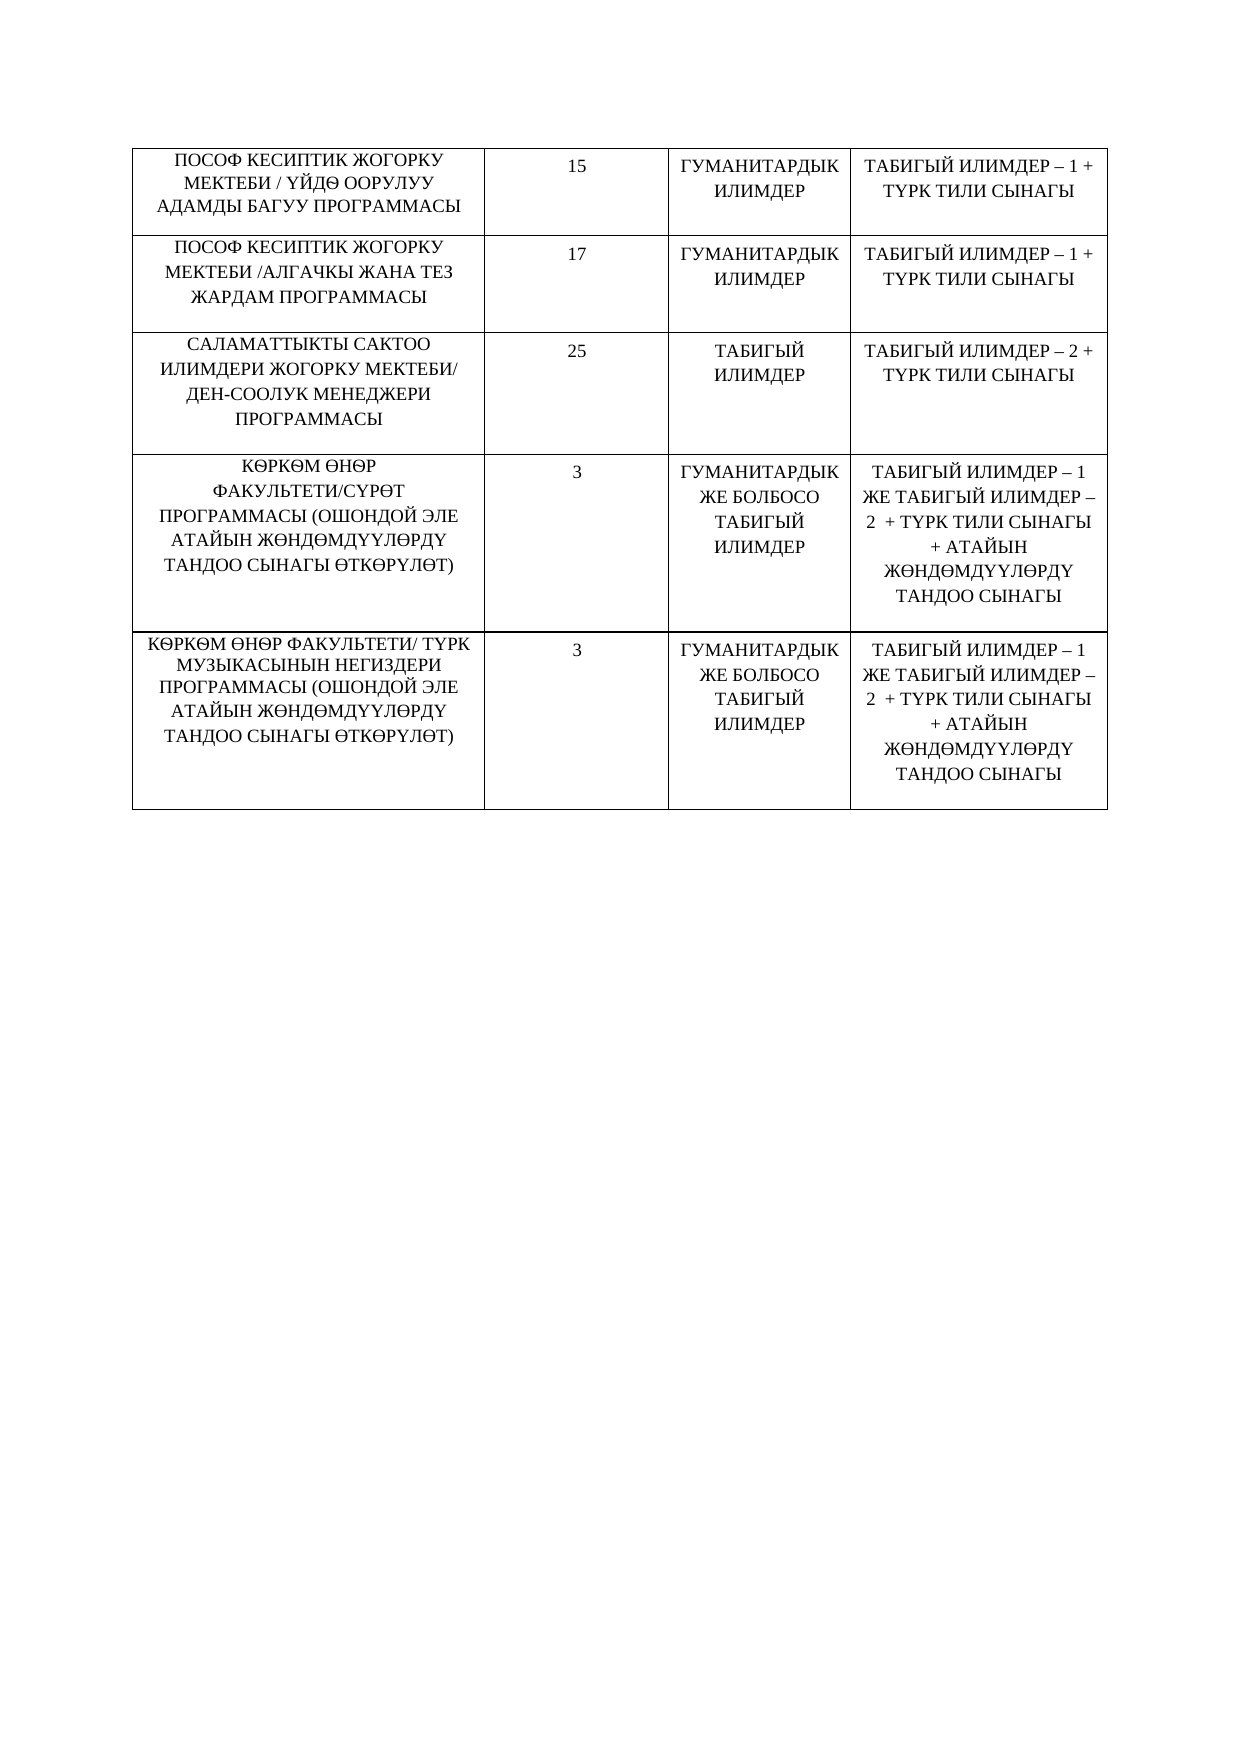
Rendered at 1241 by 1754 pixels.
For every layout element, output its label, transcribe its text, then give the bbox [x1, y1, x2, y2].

table_cell ГУМАНИТАРДЫК ЖЕ БОЛБОСО ТАБИГЫЙ ИЛИМДЕР [669, 455, 850, 631]
table_cell ТАБИГЫЙ ИЛИМДЕР [669, 333, 850, 454]
table_cell ПОСОФ КЕСИПТИК ЖОГОРКУ МЕКТЕБИ /АЛГАЧКЫ ЖАНА ТЕЗ ЖАРДАМ ПРОГРАММАСЫ [133, 236, 484, 332]
table_cell ГУМАНИТАРДЫК ИЛИМДЕР [669, 236, 850, 332]
table_cell 15 [485, 149, 668, 235]
table_cell САЛАМАТТЫКТЫ САКТОО ИЛИМДЕРИ ЖОГОРКУ МЕКТЕБИ/ ДЕН-СООЛУК МЕНЕДЖЕРИ ПРОГРАММАСЫ [133, 333, 484, 454]
table_cell 3 [485, 455, 668, 631]
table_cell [669, 149, 850, 235]
table_cell ТАБИГЫЙ ИЛИМДЕР – 1 ЖЕ ТАБИГЫЙ ИЛИМДЕР – 2 + ТҮРК ТИЛИ СЫНАГЫ + АТАЙЫН ЖӨНДӨМДҮҮЛӨРДҮ ТАНДОО СЫНАГЫ [851, 633, 1107, 809]
table_cell 3 [485, 633, 668, 809]
table_cell ТАБИГЫЙ ИЛИМДЕР – 1 ЖЕ ТАБИГЫЙ ИЛИМДЕР – 2 + ТҮРК ТИЛИ СЫНАГЫ + АТАЙЫН ЖӨНДӨМДҮҮЛӨРДҮ ТАНДОО СЫНАГЫ [851, 455, 1107, 631]
table_cell ПОСОФ КЕСИПТИК ЖОГОРКУ МЕКТЕБИ / ҮЙДѲ ООРУЛУУ АДАМДЫ БАГУУ ПРОГРАММАСЫ [133, 149, 484, 235]
table_cell КѲРКѲМ ӨНѲР ФАКУЛЬТЕТИ/СҮРӨТ ПРОГРАММАСЫ (ОШОНДОЙ ЭЛЕ АТАЙЫН ЖӨНДӨМДҮҮЛӨРДҮ ТАНДОО СЫНАГЫ ӨТКӨРҮЛӨТ) [133, 455, 484, 631]
table_cell 25 [485, 333, 668, 454]
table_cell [851, 149, 1107, 235]
table_cell ТАБИГЫЙ ИЛИМДЕР – 2 + ТҮРК ТИЛИ СЫНАГЫ [851, 333, 1107, 454]
table_cell ТАБИГЫЙ ИЛИМДЕР – 1 + ТҮРК ТИЛИ СЫНАГЫ [851, 236, 1107, 332]
table_cell 17 [485, 236, 668, 332]
table_cell КѲРКѲМ ӨНѲР ФАКУЛЬТЕТИ/ ТҮРК МУЗЫКАСЫНЫН НЕГИЗДЕРИ ПРОГРАММАСЫ (ОШОНДОЙ ЭЛЕ АТАЙЫН ЖӨНДӨМДҮҮЛӨРДҮ ТАНДОО СЫНАГЫ ӨТКӨРҮЛӨТ) [133, 633, 484, 809]
table_cell ГУМАНИТАРДЫК ЖЕ БОЛБОСО ТАБИГЫЙ ИЛИМДЕР [669, 633, 850, 809]
